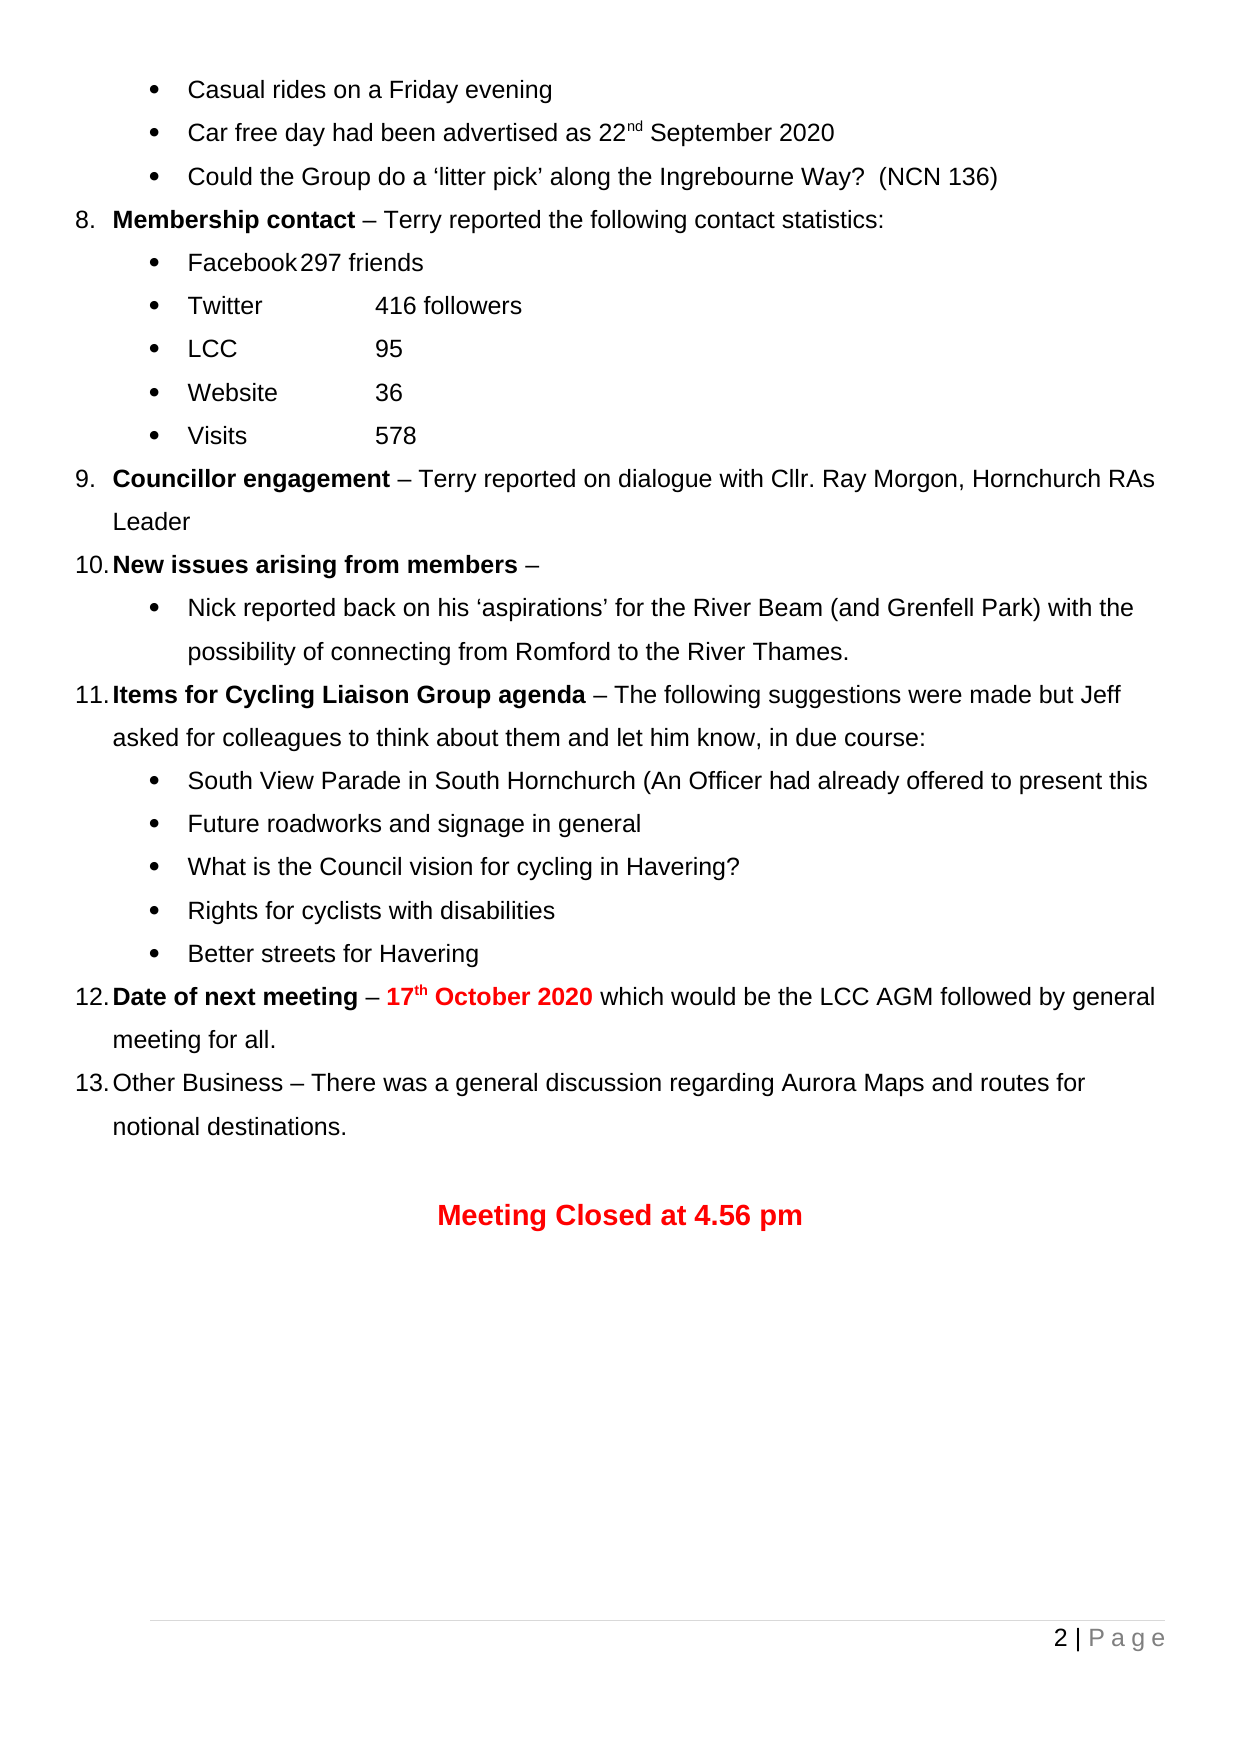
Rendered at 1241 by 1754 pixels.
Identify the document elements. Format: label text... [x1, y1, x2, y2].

list New issues arising from members – [75, 550, 1165, 579]
list Date of next meeting – 17th October 2020 which would be the LCC AGM followed by general meeting for all. [75, 982, 1165, 1054]
list South View Parade in South Hornchurch (An Officer had already offered to present this [150, 766, 1165, 795]
list Councillor engagement – Terry reported on dialogue with Cllr. Ray Morgon, Hornchurch RAs Leader [75, 464, 1165, 536]
list Membership contact – Terry reported the following contact statistics: [75, 205, 1165, 233]
list Items for Cycling Liaison Group agenda – The following suggestions were made but Jeff asked for colleagues to think about them and let him know, in due course: [75, 680, 1165, 752]
list Twitter 416 followers [150, 291, 1165, 320]
list Website 36 [150, 377, 1165, 406]
list Nick reported back on his ‘aspirations’ for the River Beam (and Grenfell Park) with the possibility of connecting from Romford to the River Thames. [150, 593, 1165, 665]
list Better streets for Havering [150, 939, 1165, 968]
list LCC 95 [150, 334, 1165, 363]
list Future roadworks and signage in general [150, 809, 1165, 838]
list Visits 578 [150, 421, 1165, 449]
list Casual rides on a Friday evening [150, 75, 1165, 104]
list Could the Group do a ‘litter pick’ along the Ingrebourne Way? (NCN 136) [150, 161, 1165, 190]
list Facebook 297 friends [150, 248, 1165, 277]
list What is the Council vision for cycling in Havering? [150, 852, 1165, 881]
text Meeting Closed at 4.56 pm [75, 1198, 1165, 1231]
list Rights for cyclists with disabilities [150, 896, 1165, 924]
list Car free day had been advertised as 22nd September 2020 [150, 118, 1165, 147]
list Other Business – There was a general discussion regarding Aurora Maps and routes for notional destinations. [75, 1068, 1165, 1140]
